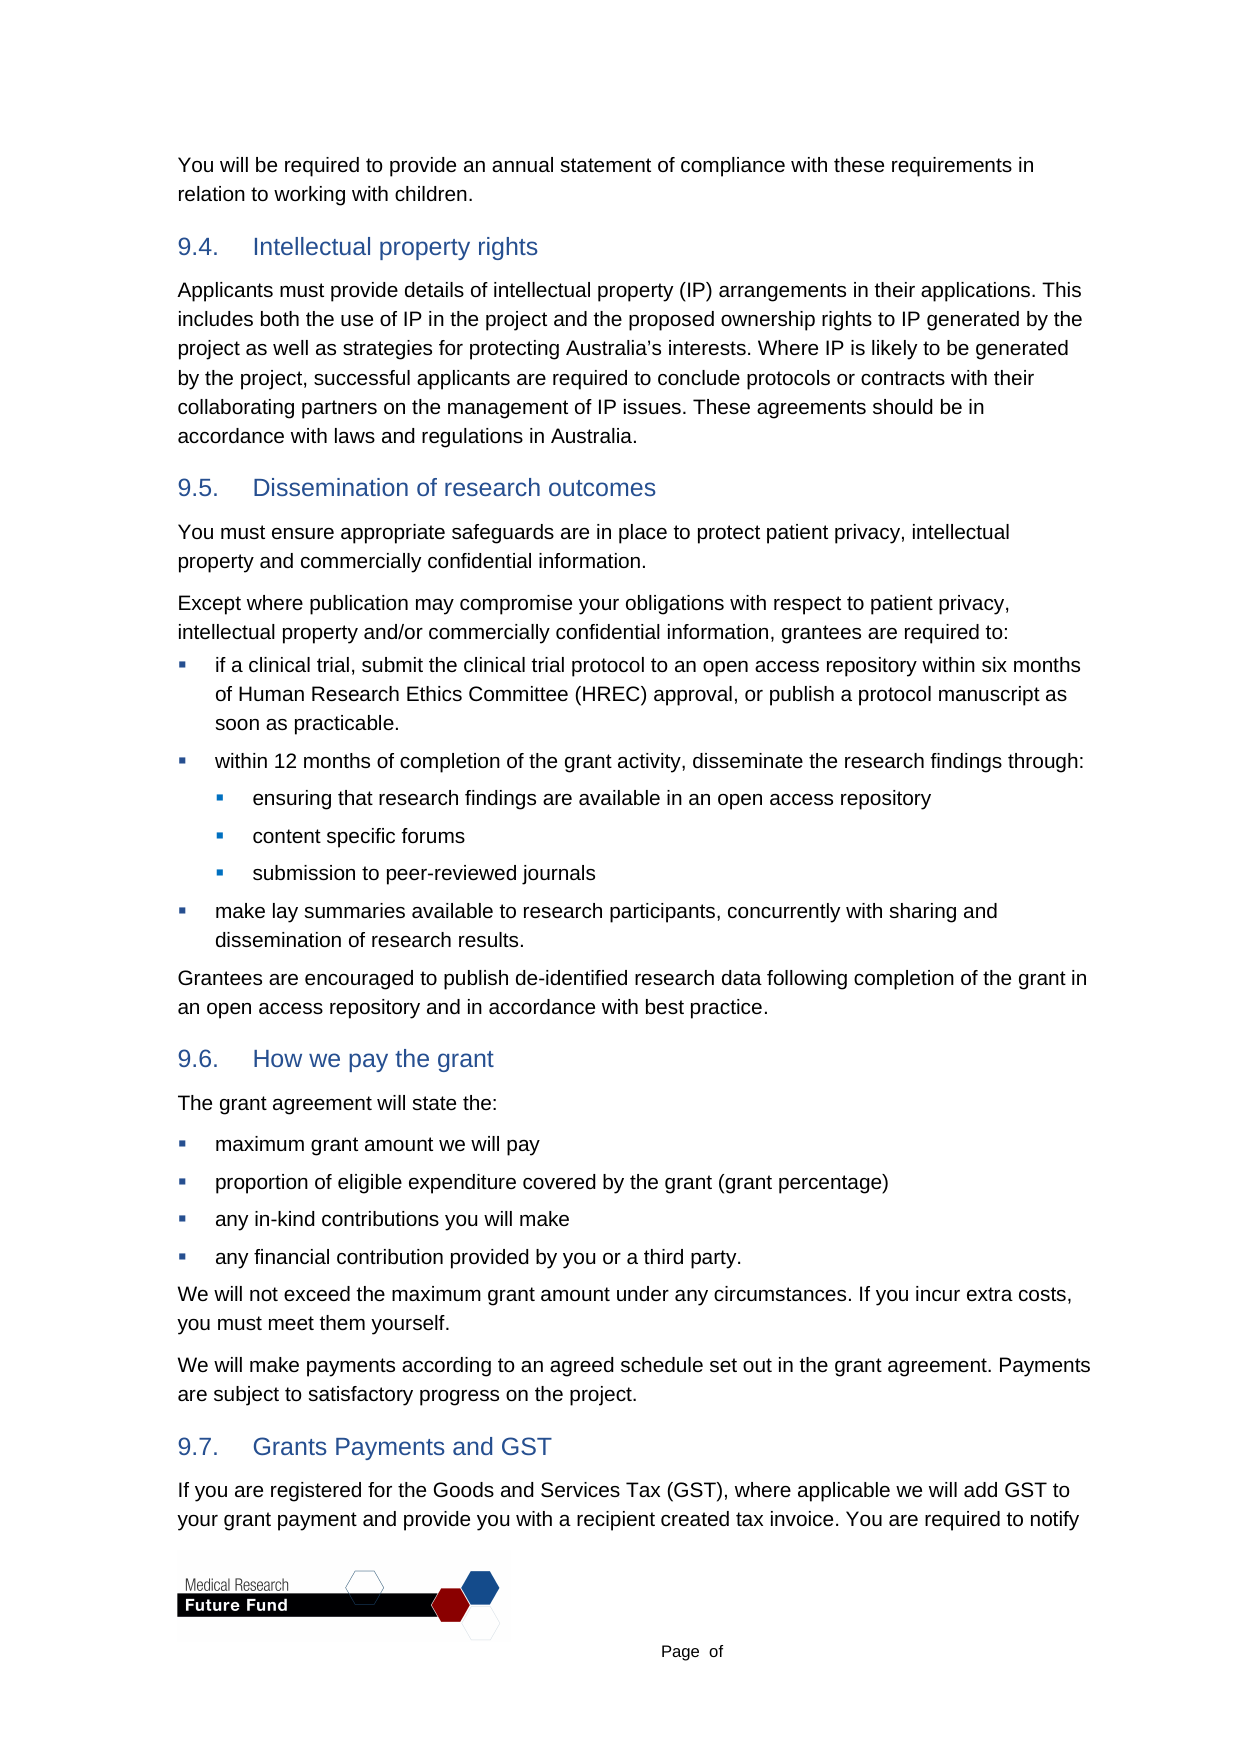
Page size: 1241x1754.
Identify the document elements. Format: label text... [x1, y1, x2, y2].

picture [177, 1550, 511, 1642]
list proportion of eligible expenditure covered by the grant (grant percentage) [177, 1164, 1092, 1193]
text We will make payments according to an agreed schedule set out in the grant agreement. Payments are subject to satisfactory progress on the project. [177, 1348, 1092, 1406]
list Applicants must provide details of intellectual property (IP) arrangements in their applications. This includes both the use of IP in the project and the proposed ownership rights to IP generated by the project as well as strategies for protecting Australia’s interests. Where IP is likely to be generated by the project, successful applicants are required to conclude protocols or contracts with their collaborating partners on the management of IP issues. These agreements should be in accordance with laws and regulations in Australia. [177, 273, 1092, 448]
list content specific forums [215, 818, 1092, 848]
subtitle How we pay the grant [177, 1043, 1092, 1073]
text You will be required to provide an annual statement of compliance with these requirements in relation to working with children. [177, 148, 1092, 206]
text Except where publication may compromise your obligations with respect to patient privacy, intellectual property and/or commercially confidential information, grantees are required to: [177, 585, 1092, 643]
list any in-kind contributions you will make [177, 1202, 1092, 1231]
list submission to peer-reviewed journals [215, 856, 1092, 885]
subtitle Intellectual property rights [177, 231, 1092, 260]
subtitle Dissemination of research outcomes [177, 473, 1092, 502]
text You must ensure appropriate safeguards are in place to protect patient privacy, intellectual property and commercially confidential information. [177, 514, 1092, 573]
list ensuring that research findings are available in an open access repository [215, 781, 1092, 810]
list if a clinical trial, submit the clinical trial protocol to an open access repository within six months of Human Research Ethics Committee (HREC) approval, or publish a protocol manuscript as soon as practicable. [177, 648, 1092, 735]
subtitle Grants Payments and GST [177, 1431, 1092, 1460]
list make lay summaries available to research participants, concurrently with sharing and dissemination of research results. [177, 893, 1092, 952]
list within 12 months of completion of the grant activity, disseminate the research findings through: [177, 743, 1092, 773]
text We will not exceed the maximum grant amount under any circumstances. If you incur extra costs, you must meet them yourself. [177, 1277, 1092, 1335]
list any financial contribution provided by you or a third party. [177, 1239, 1092, 1268]
text Grantees are encouraged to publish de-identified research data following completion of the grant in an open access repository and in accordance with best practice. [177, 960, 1092, 1018]
text The grant agreement will state the: [177, 1085, 1092, 1114]
list maximum grant amount we will pay [177, 1127, 1092, 1156]
